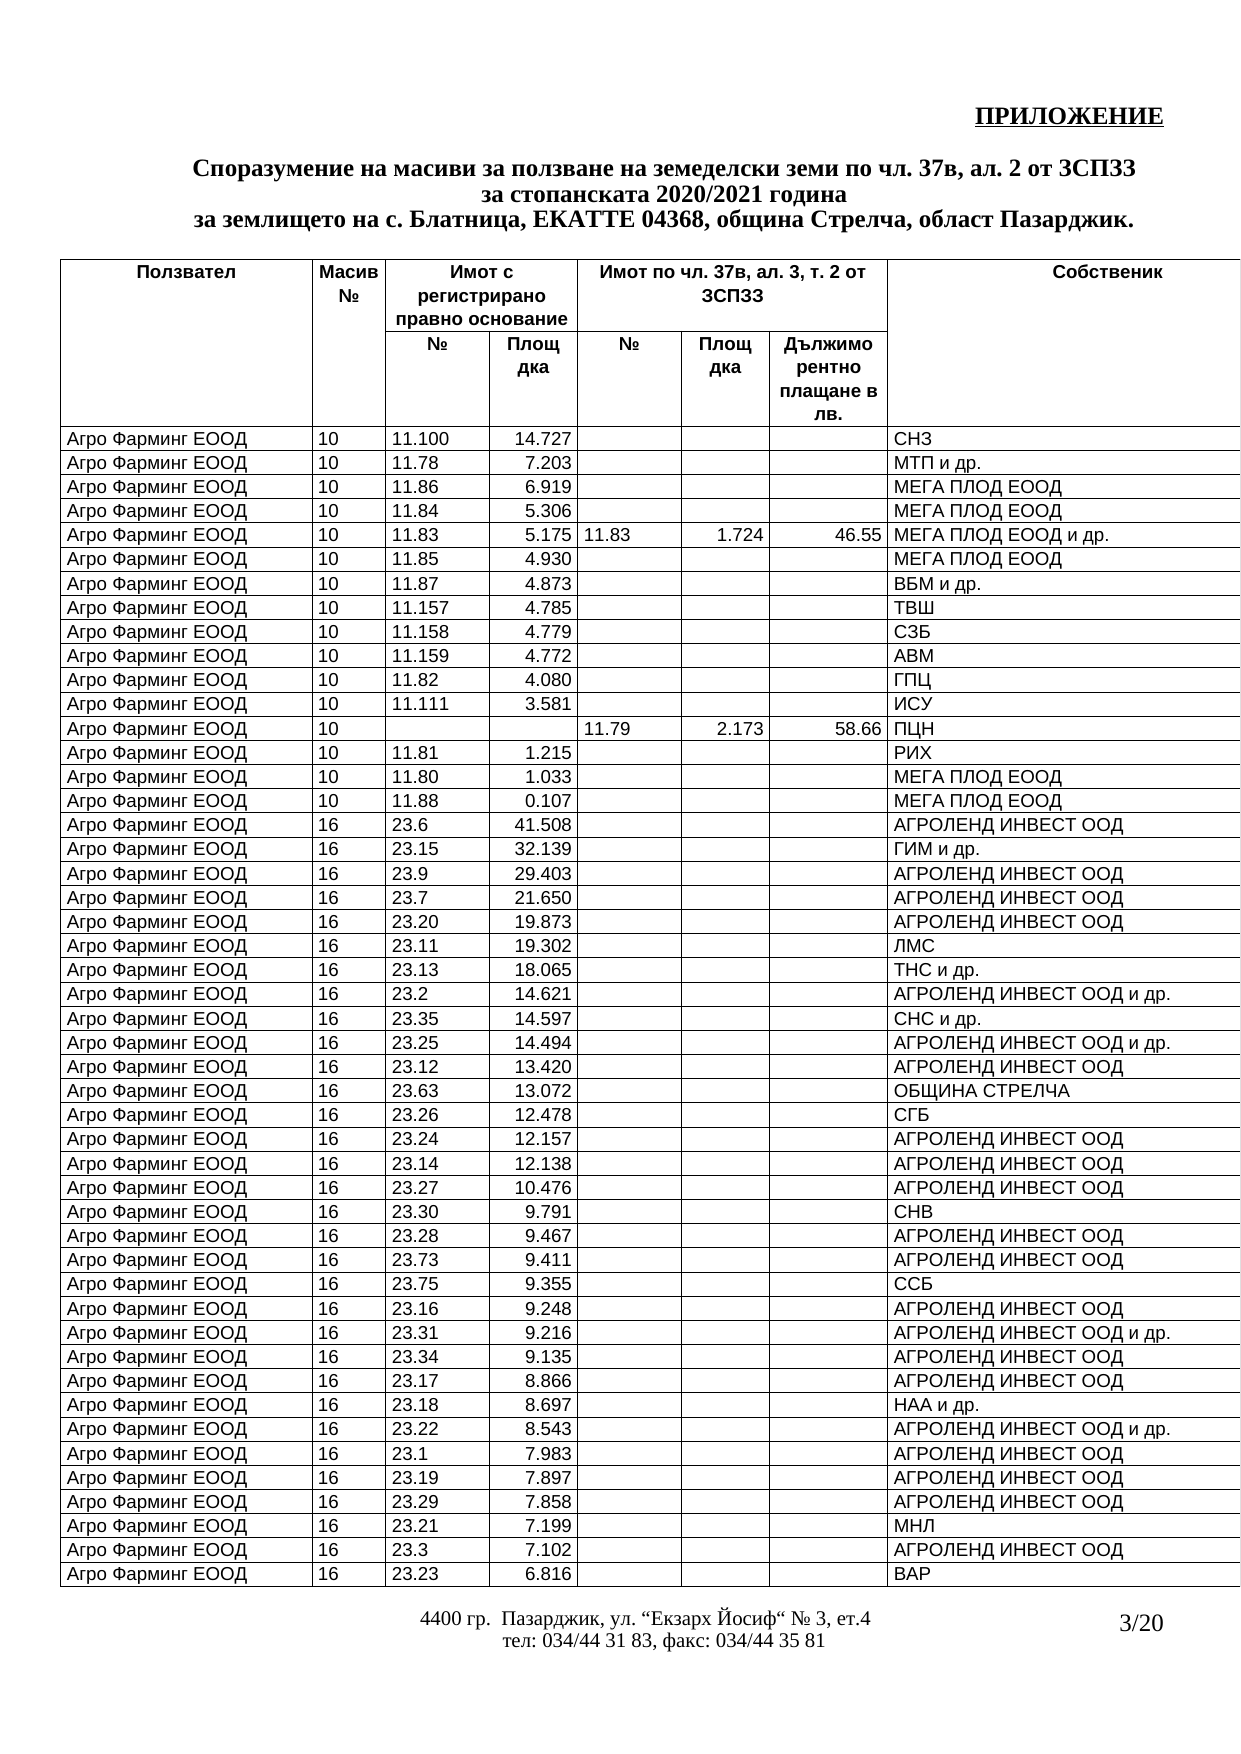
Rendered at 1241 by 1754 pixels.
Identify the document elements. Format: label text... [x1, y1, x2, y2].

table_cell 11.86 [386, 475, 489, 498]
table_cell МЕГА ПЛОД ЕООД [888, 548, 1240, 571]
table_cell ТВШ [888, 596, 1240, 619]
table_cell Агро Фарминг ЕООД [61, 596, 312, 619]
table_cell 9.135 [490, 1345, 577, 1368]
table_cell [682, 1007, 769, 1030]
table_cell [770, 1031, 887, 1054]
table_cell 16 [313, 1031, 385, 1054]
table_cell 23.34 [386, 1345, 489, 1368]
table_cell [770, 934, 887, 957]
table_cell 16 [313, 1563, 385, 1586]
table_cell [578, 668, 681, 691]
table_cell [770, 1007, 887, 1030]
table_cell [578, 1538, 681, 1561]
table_header Масив № [313, 260, 385, 426]
table_cell 11.84 [386, 499, 489, 522]
table_cell 10 [313, 572, 385, 595]
table_cell Площ дка [490, 332, 577, 426]
table_cell Агро Фарминг ЕООД [61, 958, 312, 981]
table_cell Агро Фарминг ЕООД [61, 813, 312, 836]
table_cell [682, 475, 769, 498]
table_cell [682, 1393, 769, 1416]
table_cell [682, 1369, 769, 1392]
table_cell 10.476 [490, 1176, 577, 1199]
table_cell 23.6 [386, 813, 489, 836]
table_cell Агро Фарминг ЕООД [61, 765, 312, 788]
table_cell [682, 1345, 769, 1368]
table_cell [578, 499, 681, 522]
table_cell 16 [313, 862, 385, 885]
table_cell [770, 1176, 887, 1199]
table_cell 23.3 [386, 1538, 489, 1561]
table_cell Агро Фарминг ЕООД [61, 1152, 312, 1175]
table_cell 4.779 [490, 620, 577, 643]
table_cell 16 [313, 838, 385, 861]
table_cell 16 [313, 983, 385, 1006]
table_cell 4.930 [490, 548, 577, 571]
table_cell Агро Фарминг ЕООД [61, 427, 312, 450]
table_cell 9.411 [490, 1248, 577, 1271]
table_cell 16 [313, 1466, 385, 1489]
table_cell [770, 1321, 887, 1344]
table_cell [770, 910, 887, 933]
table_cell [770, 765, 887, 788]
table_cell 16 [313, 1055, 385, 1078]
table_cell 12.157 [490, 1128, 577, 1151]
table_cell 23.14 [386, 1152, 489, 1175]
table_cell [770, 1248, 887, 1271]
table_cell [770, 1538, 887, 1561]
table_cell Агро Фарминг ЕООД [61, 741, 312, 764]
table_cell 16 [313, 958, 385, 981]
table_cell [578, 1490, 681, 1513]
table_cell № [578, 332, 681, 426]
table_cell [578, 1563, 681, 1586]
table_cell [682, 1200, 769, 1223]
table_cell 9.467 [490, 1224, 577, 1247]
table_cell АГРОЛЕНД ИНВЕСТ ООД и др. [888, 1031, 1240, 1054]
table_cell [578, 1297, 681, 1320]
table_cell Агро Фарминг ЕООД [61, 1442, 312, 1465]
table_cell 16 [313, 1176, 385, 1199]
table_cell [682, 451, 769, 474]
table_cell [578, 1200, 681, 1223]
table_cell АГРОЛЕНД ИНВЕСТ ООД [888, 1152, 1240, 1175]
table_header Имот с регистрирано правно основание [386, 260, 577, 331]
table_cell МНЛ [888, 1514, 1240, 1537]
table_cell [770, 1369, 887, 1392]
table_cell [770, 886, 887, 909]
table_cell [770, 693, 887, 716]
table_cell [770, 813, 887, 836]
table_cell [770, 1563, 887, 1586]
table_cell 16 [313, 813, 385, 836]
table_cell [578, 983, 681, 1006]
table_cell 23.21 [386, 1514, 489, 1537]
table_cell АГРОЛЕНД ИНВЕСТ ООД [888, 1490, 1240, 1513]
table_cell [578, 572, 681, 595]
table_cell 5.306 [490, 499, 577, 522]
table_cell [682, 1297, 769, 1320]
table_cell [578, 596, 681, 619]
table_cell Агро Фарминг ЕООД [61, 1273, 312, 1296]
table_cell ГИМ и др. [888, 838, 1240, 861]
table_cell Агро Фарминг ЕООД [61, 523, 312, 546]
table_cell 10 [313, 475, 385, 498]
table_cell 7.983 [490, 1442, 577, 1465]
table_cell Агро Фарминг ЕООД [61, 1466, 312, 1489]
table_cell [770, 958, 887, 981]
table_cell [770, 1152, 887, 1175]
table_cell 11.81 [386, 741, 489, 764]
table_cell [682, 862, 769, 885]
table_cell [578, 1152, 681, 1175]
table_cell 11.83 [578, 523, 681, 546]
table_cell 23.20 [386, 910, 489, 933]
table_cell 23.17 [386, 1369, 489, 1392]
table_cell 23.73 [386, 1248, 489, 1271]
table_cell [578, 1248, 681, 1271]
table_cell Агро Фарминг ЕООД [61, 1103, 312, 1126]
table_cell [578, 1103, 681, 1126]
table_cell [770, 1490, 887, 1513]
text Споразумение на масиви за ползване на земеделски земи по чл. 37в, ал. 2 от ЗСПЗЗ [164, 155, 1164, 181]
table_cell [682, 1273, 769, 1296]
table_cell [770, 789, 887, 812]
table_cell [682, 813, 769, 836]
table_cell 23.16 [386, 1297, 489, 1320]
table_cell 4.785 [490, 596, 577, 619]
table_cell [682, 668, 769, 691]
table_cell 3.581 [490, 693, 577, 716]
table_cell [770, 1200, 887, 1223]
table_cell 1.033 [490, 765, 577, 788]
table_cell [682, 1442, 769, 1465]
table_cell 16 [313, 1393, 385, 1416]
table_cell 16 [313, 1007, 385, 1030]
table_cell МТП и др. [888, 451, 1240, 474]
table_cell 13.420 [490, 1055, 577, 1078]
table_cell [682, 1490, 769, 1513]
table_cell [682, 1152, 769, 1175]
table_cell [682, 1031, 769, 1054]
table_cell 7.199 [490, 1514, 577, 1537]
table_cell 23.26 [386, 1103, 489, 1126]
table_cell [682, 572, 769, 595]
table_cell 14.494 [490, 1031, 577, 1054]
table_cell № [386, 332, 489, 426]
table_cell 11.100 [386, 427, 489, 450]
table_cell [578, 451, 681, 474]
table_cell [578, 1369, 681, 1392]
table_cell 10 [313, 548, 385, 571]
table_cell 9.355 [490, 1273, 577, 1296]
table_cell 4.873 [490, 572, 577, 595]
table_cell [770, 427, 887, 450]
table_cell 4.772 [490, 644, 577, 667]
table_cell АГРОЛЕНД ИНВЕСТ ООД [888, 1055, 1240, 1078]
table_cell [578, 789, 681, 812]
table_cell Агро Фарминг ЕООД [61, 910, 312, 933]
table_cell [682, 427, 769, 450]
table_cell [578, 1466, 681, 1489]
table_cell [682, 838, 769, 861]
table_cell [770, 862, 887, 885]
table_cell Агро Фарминг ЕООД [61, 1007, 312, 1030]
table_cell 23.18 [386, 1393, 489, 1416]
table_cell 11.159 [386, 644, 489, 667]
table_cell 46.55 [770, 523, 887, 546]
table_cell Агро Фарминг ЕООД [61, 620, 312, 643]
table_cell [578, 1442, 681, 1465]
table_cell 9.248 [490, 1297, 577, 1320]
table_cell 11.78 [386, 451, 489, 474]
table_cell 16 [313, 1224, 385, 1247]
table_cell [490, 717, 577, 740]
table_cell ГПЦ [888, 668, 1240, 691]
table_cell АГРОЛЕНД ИНВЕСТ ООД [888, 1297, 1240, 1320]
table_cell [682, 1103, 769, 1126]
table_cell [682, 1321, 769, 1344]
table_cell 11.82 [386, 668, 489, 691]
table_cell 41.508 [490, 813, 577, 836]
table_cell Агро Фарминг ЕООД [61, 451, 312, 474]
table_cell 12.138 [490, 1152, 577, 1175]
table_cell ВАР [888, 1563, 1240, 1586]
table_cell [578, 1393, 681, 1416]
table_cell 23.28 [386, 1224, 489, 1247]
table_cell 14.621 [490, 983, 577, 1006]
table_cell 10 [313, 451, 385, 474]
table_cell 19.302 [490, 934, 577, 957]
table_cell СНВ [888, 1200, 1240, 1223]
table_cell Агро Фарминг ЕООД [61, 644, 312, 667]
table_cell Агро Фарминг ЕООД [61, 886, 312, 909]
table_header Ползвател [61, 260, 312, 426]
table_cell 16 [313, 910, 385, 933]
table_cell [682, 1128, 769, 1151]
table_cell Агро Фарминг ЕООД [61, 789, 312, 812]
table_cell 12.478 [490, 1103, 577, 1126]
table_cell Агро Фарминг ЕООД [61, 934, 312, 957]
table_cell 16 [313, 1369, 385, 1392]
table_cell [578, 1418, 681, 1441]
table_cell 23.9 [386, 862, 489, 885]
table_cell [578, 475, 681, 498]
table_cell [770, 572, 887, 595]
table_cell [770, 620, 887, 643]
table_cell 10 [313, 499, 385, 522]
table_cell [682, 596, 769, 619]
table_header Собственик [888, 260, 1240, 426]
table_cell Агро Фарминг ЕООД [61, 983, 312, 1006]
table_cell [682, 644, 769, 667]
table_cell [770, 741, 887, 764]
table_cell Агро Фарминг ЕООД [61, 1031, 312, 1054]
table_cell 23.7 [386, 886, 489, 909]
table_cell Агро Фарминг ЕООД [61, 1490, 312, 1513]
table_cell АГРОЛЕНД ИНВЕСТ ООД [888, 1466, 1240, 1489]
table_cell Агро Фарминг ЕООД [61, 717, 312, 740]
table_cell [578, 1055, 681, 1078]
table_cell Агро Фарминг ЕООД [61, 1418, 312, 1441]
table_cell Агро Фарминг ЕООД [61, 1538, 312, 1561]
table_cell 23.29 [386, 1490, 489, 1513]
table_cell 16 [313, 1442, 385, 1465]
table_cell 10 [313, 644, 385, 667]
table_cell [682, 620, 769, 643]
table_cell Агро Фарминг ЕООД [61, 838, 312, 861]
table_cell 23.13 [386, 958, 489, 981]
table_cell АГРОЛЕНД ИНВЕСТ ООД [888, 1369, 1240, 1392]
table_cell [578, 813, 681, 836]
table_cell Агро Фарминг ЕООД [61, 1393, 312, 1416]
table_cell СНС и др. [888, 1007, 1240, 1030]
table_cell 16 [313, 886, 385, 909]
table_cell [682, 886, 769, 909]
table_cell 23.75 [386, 1273, 489, 1296]
table_cell АГРОЛЕНД ИНВЕСТ ООД [888, 813, 1240, 836]
table_cell 23.2 [386, 983, 489, 1006]
table_cell [682, 958, 769, 981]
table_cell [770, 1514, 887, 1537]
table_cell СЗБ [888, 620, 1240, 643]
table_cell 5.175 [490, 523, 577, 546]
table_cell [770, 1273, 887, 1296]
table_cell 16 [313, 1514, 385, 1537]
table_cell АГРОЛЕНД ИНВЕСТ ООД и др. [888, 983, 1240, 1006]
table_cell 10 [313, 668, 385, 691]
text ПРИЛОЖЕНИЕ [164, 103, 1164, 129]
table_cell МЕГА ПЛОД ЕООД [888, 499, 1240, 522]
table_cell Агро Фарминг ЕООД [61, 1176, 312, 1199]
table_cell [682, 789, 769, 812]
table_cell [578, 644, 681, 667]
table_cell 16 [313, 1152, 385, 1175]
table_cell 16 [313, 1128, 385, 1151]
table_cell [682, 765, 769, 788]
table_cell [682, 499, 769, 522]
table_cell 10 [313, 741, 385, 764]
table_cell СНЗ [888, 427, 1240, 450]
table_cell 23.22 [386, 1418, 489, 1441]
table_cell [682, 1466, 769, 1489]
table_cell [770, 1418, 887, 1441]
table_cell [770, 668, 887, 691]
table_cell [386, 717, 489, 740]
table_cell АГРОЛЕНД ИНВЕСТ ООД [888, 1224, 1240, 1247]
table_cell [578, 1007, 681, 1030]
table_cell 10 [313, 427, 385, 450]
table_cell Агро Фарминг ЕООД [61, 1345, 312, 1368]
table_cell [770, 1442, 887, 1465]
table_cell 23.11 [386, 934, 489, 957]
table_cell АГРОЛЕНД ИНВЕСТ ООД [888, 1538, 1240, 1561]
table_cell [578, 548, 681, 571]
table_cell 29.403 [490, 862, 577, 885]
table_cell ССБ [888, 1273, 1240, 1296]
table_cell [578, 1176, 681, 1199]
table_cell 1.215 [490, 741, 577, 764]
table_cell 6.919 [490, 475, 577, 498]
table_cell [578, 886, 681, 909]
table_cell Агро Фарминг ЕООД [61, 1563, 312, 1586]
table_cell [578, 427, 681, 450]
table_cell [682, 1418, 769, 1441]
table_cell 7.897 [490, 1466, 577, 1489]
table_cell 11.83 [386, 523, 489, 546]
table_cell 32.139 [490, 838, 577, 861]
table_cell Агро Фарминг ЕООД [61, 1128, 312, 1151]
table_cell [682, 1055, 769, 1078]
table_cell 7.203 [490, 451, 577, 474]
table_cell 4.080 [490, 668, 577, 691]
table_cell [682, 1176, 769, 1199]
table_cell 23.27 [386, 1176, 489, 1199]
table_cell 0.107 [490, 789, 577, 812]
table_cell Агро Фарминг ЕООД [61, 1200, 312, 1223]
table_cell [578, 910, 681, 933]
table_cell МЕГА ПЛОД ЕООД [888, 789, 1240, 812]
table_cell 11.80 [386, 765, 489, 788]
table_cell 9.791 [490, 1200, 577, 1223]
table_cell АГРОЛЕНД ИНВЕСТ ООД [888, 1248, 1240, 1271]
table_cell 10 [313, 523, 385, 546]
table_cell Агро Фарминг ЕООД [61, 1297, 312, 1320]
table_cell РИХ [888, 741, 1240, 764]
table_cell 14.597 [490, 1007, 577, 1030]
table_cell 10 [313, 789, 385, 812]
table_cell [578, 1321, 681, 1344]
table_cell [770, 596, 887, 619]
table_cell 11.158 [386, 620, 489, 643]
table_cell ОБЩИНА СТРЕЛЧА [888, 1079, 1240, 1102]
table_cell 10 [313, 620, 385, 643]
table_cell 11.79 [578, 717, 681, 740]
table_cell [770, 475, 887, 498]
table_cell [578, 765, 681, 788]
table_cell 16 [313, 1103, 385, 1126]
table_cell 23.24 [386, 1128, 489, 1151]
table_cell Агро Фарминг ЕООД [61, 572, 312, 595]
table_cell НАА и др. [888, 1393, 1240, 1416]
table_cell СГБ [888, 1103, 1240, 1126]
table_cell Агро Фарминг ЕООД [61, 1055, 312, 1078]
table_cell [770, 1466, 887, 1489]
table_cell [770, 1345, 887, 1368]
table_cell 23.35 [386, 1007, 489, 1030]
table_cell [578, 958, 681, 981]
table_cell 16 [313, 1200, 385, 1223]
table_cell 23.12 [386, 1055, 489, 1078]
table_cell [770, 644, 887, 667]
table_cell АВМ [888, 644, 1240, 667]
table_cell Агро Фарминг ЕООД [61, 862, 312, 885]
table_cell АГРОЛЕНД ИНВЕСТ ООД и др. [888, 1418, 1240, 1441]
table_cell 6.816 [490, 1563, 577, 1586]
table_cell 11.85 [386, 548, 489, 571]
table_cell 2.173 [682, 717, 769, 740]
table_cell [770, 1079, 887, 1102]
table_cell 16 [313, 1345, 385, 1368]
table_cell АГРОЛЕНД ИНВЕСТ ООД [888, 1128, 1240, 1151]
table_cell [770, 1393, 887, 1416]
table_cell [578, 620, 681, 643]
text за землището на с. Блатница, ЕКАТТЕ 04368, община Стрелча, област Пазарджик. [164, 207, 1164, 233]
table_cell 11.111 [386, 693, 489, 716]
table_cell Агро Фарминг ЕООД [61, 1321, 312, 1344]
table_cell [770, 499, 887, 522]
table_cell 10 [313, 717, 385, 740]
table_cell [682, 1079, 769, 1102]
table_cell 23.25 [386, 1031, 489, 1054]
table_cell 8.543 [490, 1418, 577, 1441]
table_cell [578, 1273, 681, 1296]
table_cell 16 [313, 1321, 385, 1344]
table_cell Агро Фарминг ЕООД [61, 1224, 312, 1247]
table_cell 23.23 [386, 1563, 489, 1586]
table_cell [770, 1297, 887, 1320]
table_cell Агро Фарминг ЕООД [61, 1248, 312, 1271]
table_cell Агро Фарминг ЕООД [61, 475, 312, 498]
table_cell 16 [313, 1418, 385, 1441]
table_cell 16 [313, 1538, 385, 1561]
table_cell Агро Фарминг ЕООД [61, 1079, 312, 1102]
table_cell Агро Фарминг ЕООД [61, 693, 312, 716]
table_cell 23.1 [386, 1442, 489, 1465]
table_cell [682, 1514, 769, 1537]
table_cell 16 [313, 1248, 385, 1271]
table_cell 58.66 [770, 717, 887, 740]
table_cell 21.650 [490, 886, 577, 909]
table_cell [770, 1128, 887, 1151]
table_cell [578, 934, 681, 957]
table_cell [578, 1514, 681, 1537]
table_cell [770, 1224, 887, 1247]
table_cell АГРОЛЕНД ИНВЕСТ ООД [888, 1176, 1240, 1199]
table_cell 10 [313, 693, 385, 716]
table_cell АГРОЛЕНД ИНВЕСТ ООД [888, 886, 1240, 909]
table_cell 1.724 [682, 523, 769, 546]
table_cell Агро Фарминг ЕООД [61, 668, 312, 691]
table_cell [770, 838, 887, 861]
table_cell [578, 862, 681, 885]
table_cell [682, 741, 769, 764]
table_cell [682, 548, 769, 571]
table_cell ИСУ [888, 693, 1240, 716]
table_cell 16 [313, 1490, 385, 1513]
table_cell ВБМ и др. [888, 572, 1240, 595]
table_cell 23.15 [386, 838, 489, 861]
table_cell [578, 693, 681, 716]
text за стопанската 2020/2021 година [164, 181, 1164, 207]
table_cell Агро Фарминг ЕООД [61, 499, 312, 522]
table_cell [578, 741, 681, 764]
table_cell [578, 1031, 681, 1054]
table_cell 13.072 [490, 1079, 577, 1102]
table_cell МЕГА ПЛОД ЕООД [888, 765, 1240, 788]
table_cell 9.216 [490, 1321, 577, 1344]
table_cell Агро Фарминг ЕООД [61, 548, 312, 571]
table_cell 10 [313, 596, 385, 619]
table_cell ПЦН [888, 717, 1240, 740]
table_cell 14.727 [490, 427, 577, 450]
table_cell [578, 838, 681, 861]
table_header Имот по чл. 37в, ал. 3, т. 2 от ЗСПЗЗ [578, 260, 887, 331]
table_cell 23.63 [386, 1079, 489, 1102]
table_cell АГРОЛЕНД ИНВЕСТ ООД [888, 910, 1240, 933]
table_cell [682, 983, 769, 1006]
table_cell Дължимо рентно плащане в лв. [770, 332, 887, 426]
table_cell 7.102 [490, 1538, 577, 1561]
table_cell [682, 1248, 769, 1271]
table_cell [770, 548, 887, 571]
table_cell [578, 1079, 681, 1102]
table_cell [770, 1055, 887, 1078]
table_cell 19.873 [490, 910, 577, 933]
table_cell 23.31 [386, 1321, 489, 1344]
table_cell 10 [313, 765, 385, 788]
table_cell АГРОЛЕНД ИНВЕСТ ООД [888, 1442, 1240, 1465]
table_cell 18.065 [490, 958, 577, 981]
table_cell 11.88 [386, 789, 489, 812]
table_cell ТНС и др. [888, 958, 1240, 981]
table_cell [682, 1563, 769, 1586]
table_cell [682, 693, 769, 716]
table_cell 16 [313, 1297, 385, 1320]
table_cell ЛМС [888, 934, 1240, 957]
table_cell АГРОЛЕНД ИНВЕСТ ООД [888, 862, 1240, 885]
table_cell 8.866 [490, 1369, 577, 1392]
table_cell [682, 910, 769, 933]
table_cell [770, 1103, 887, 1126]
table_cell [682, 1538, 769, 1561]
table_cell [578, 1345, 681, 1368]
table_cell 23.30 [386, 1200, 489, 1223]
table_cell 7.858 [490, 1490, 577, 1513]
table_cell МЕГА ПЛОД ЕООД [888, 475, 1240, 498]
table_cell Площ дка [682, 332, 769, 426]
table_cell АГРОЛЕНД ИНВЕСТ ООД [888, 1345, 1240, 1368]
table_cell [578, 1224, 681, 1247]
table_cell МЕГА ПЛОД ЕООД и др. [888, 523, 1240, 546]
table_cell 16 [313, 1079, 385, 1102]
table_cell 23.19 [386, 1466, 489, 1489]
table_cell 11.87 [386, 572, 489, 595]
table_cell [682, 1224, 769, 1247]
table_cell [578, 1128, 681, 1151]
table_cell АГРОЛЕНД ИНВЕСТ ООД и др. [888, 1321, 1240, 1344]
table_cell [682, 934, 769, 957]
table_cell Агро Фарминг ЕООД [61, 1369, 312, 1392]
table_cell 8.697 [490, 1393, 577, 1416]
table_cell 11.157 [386, 596, 489, 619]
table_cell Агро Фарминг ЕООД [61, 1514, 312, 1537]
table_cell [770, 983, 887, 1006]
table_cell 16 [313, 934, 385, 957]
table_cell 16 [313, 1273, 385, 1296]
table_cell [770, 451, 887, 474]
